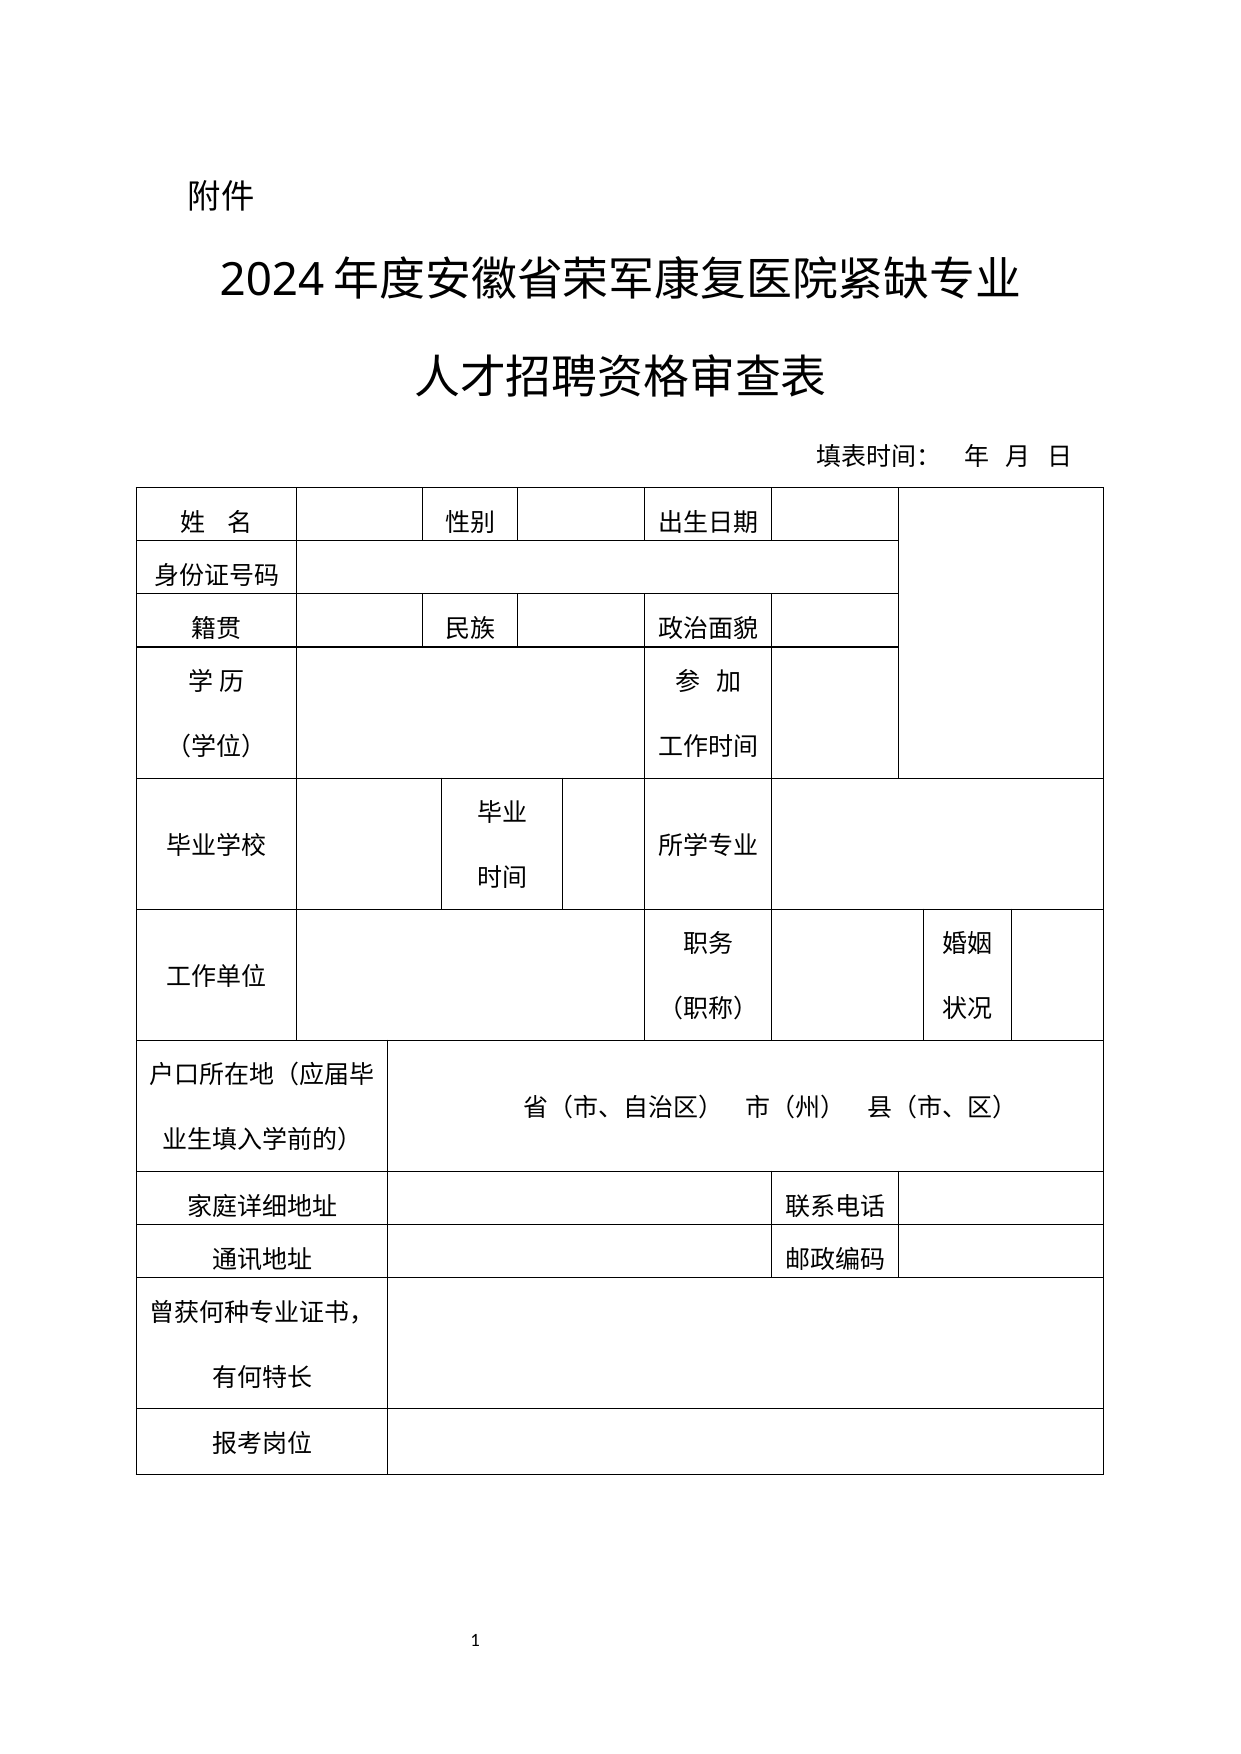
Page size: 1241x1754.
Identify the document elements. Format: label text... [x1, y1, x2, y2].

text 人才招聘资格审查表 [187, 324, 1053, 422]
table_header [772, 488, 898, 540]
table_cell [388, 1172, 771, 1224]
table_cell [772, 779, 1103, 908]
text 2024年度安徽省荣军康复医院紧缺专业 [187, 227, 1053, 324]
table_cell [297, 910, 644, 1039]
text 附件 [187, 162, 1053, 227]
table_cell [297, 541, 898, 593]
table_header [518, 488, 644, 540]
table_cell [518, 594, 644, 646]
table_cell [388, 1278, 1103, 1408]
table_cell [772, 648, 898, 777]
table_cell [388, 1225, 771, 1277]
table_cell [297, 648, 644, 777]
table_header [899, 488, 1103, 777]
table_cell [388, 1409, 1103, 1474]
table_cell 省（市、自治区） 市（州） 县（市、区） [388, 1041, 1103, 1171]
table_header [297, 488, 422, 540]
text 填表时间： 年 月 日 [187, 422, 1073, 487]
table_cell [563, 779, 644, 908]
table_cell 所学专业 [645, 779, 771, 908]
table_cell 毕业学校 [137, 779, 296, 908]
table_cell [297, 779, 441, 908]
table_cell [297, 594, 422, 646]
table_cell [899, 1225, 1103, 1277]
table_cell [1012, 910, 1103, 1039]
table_cell [772, 594, 898, 646]
table_cell [772, 910, 923, 1039]
table_cell 工作单位 [137, 910, 296, 1039]
table_cell [899, 1172, 1103, 1224]
